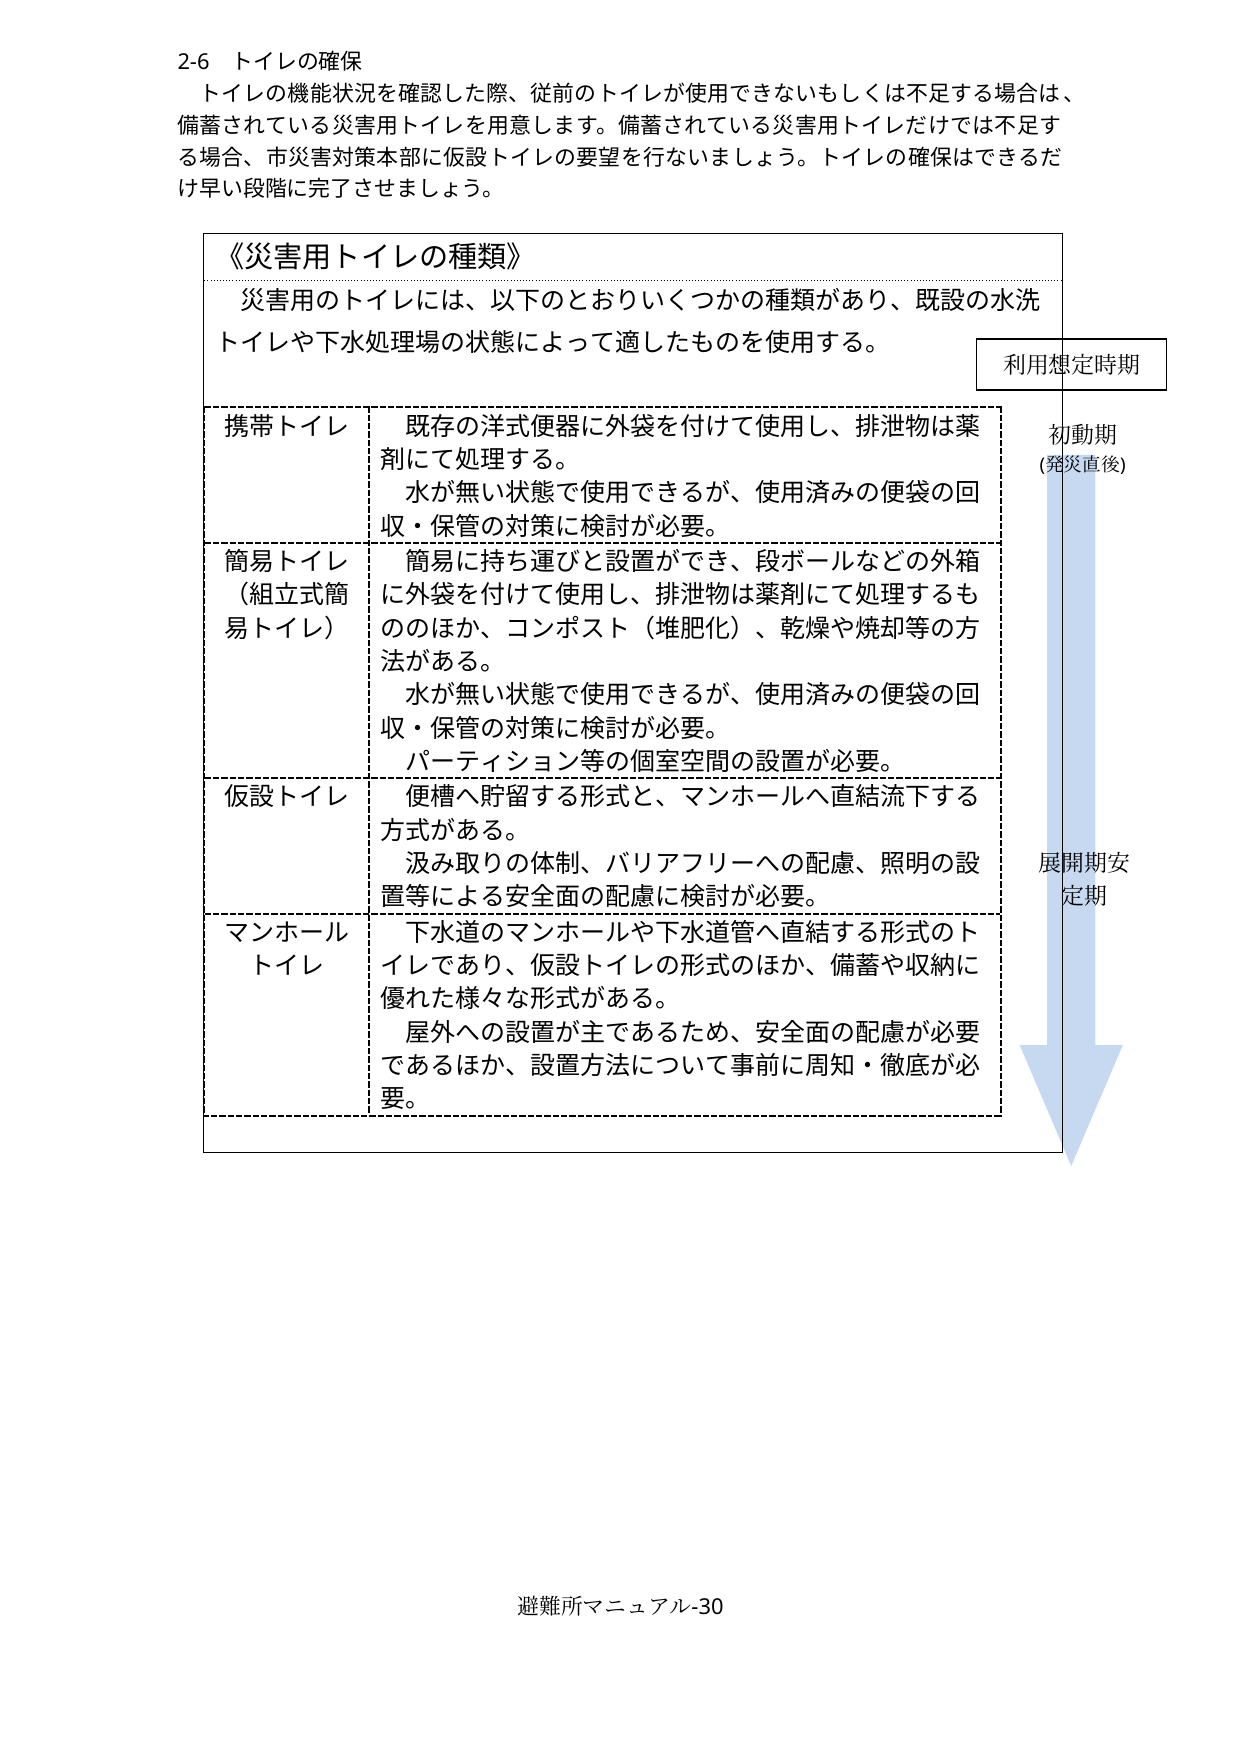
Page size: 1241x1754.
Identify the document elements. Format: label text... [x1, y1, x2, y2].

table_header 《災害用トイレの種類》 [204, 234, 1062, 280]
table_cell 災害用のトイレには、以下のとおりいくつかの種類があり、既設の水洗トイレや下水処理場の状態によって適したものを使用する。 [204, 280, 1062, 362]
text トイレの機能状況を確認した際、従前のトイレが使用できないもしくは不足する場合は、備蓄されている災害用トイレを用意します。備蓄されている災害用トイレだけでは不足する場合、市災害対策本部に仮設トイレの要望を行ないましょう。トイレの確保はできるだけ早い段階に完了させましょう。 [177, 76, 1063, 203]
table_cell [204, 363, 1062, 1152]
text 2-6 トイレの確保 [177, 44, 1063, 76]
